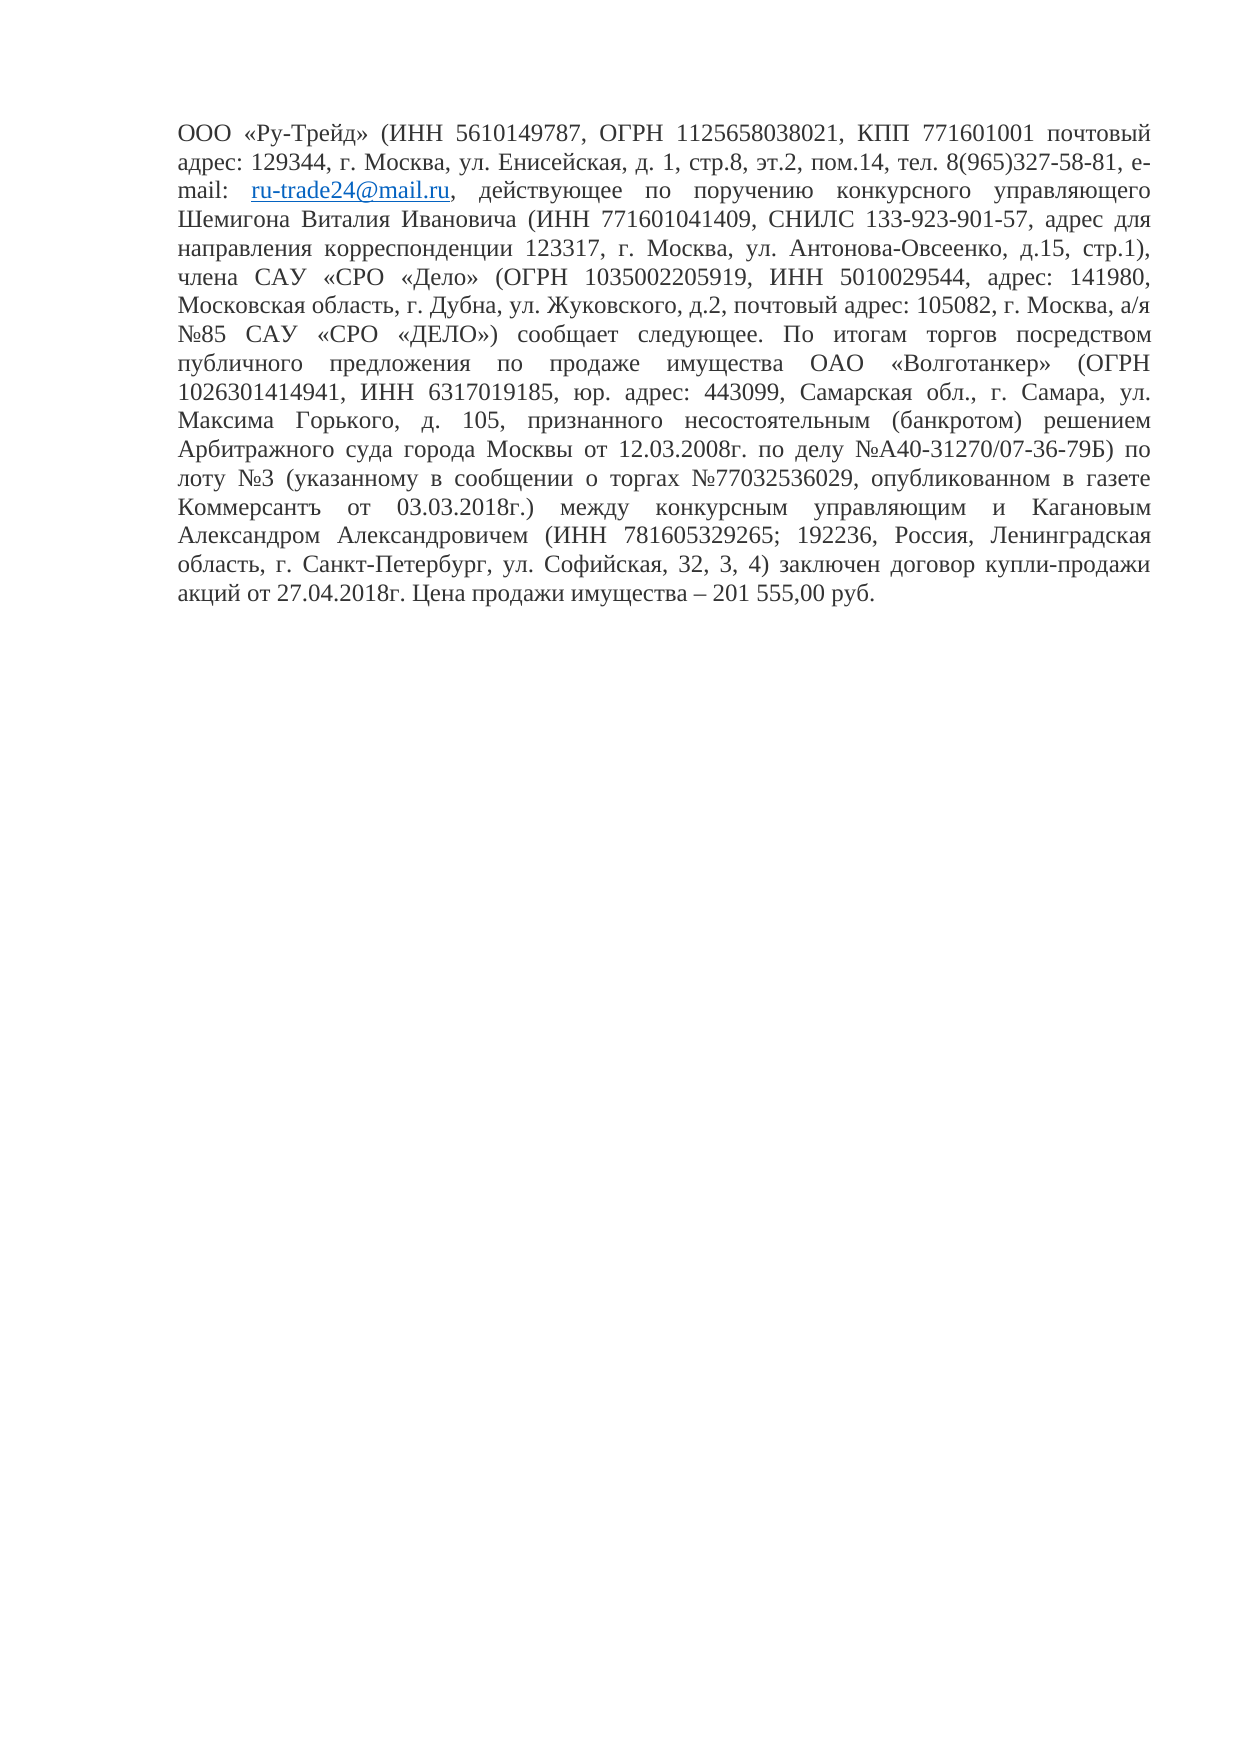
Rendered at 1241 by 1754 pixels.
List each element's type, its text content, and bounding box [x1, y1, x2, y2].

text ООО «Ру-Трейд» (ИНН 5610149787, ОГРН 1125658038021, КПП 771601001 почтовый адрес: 129344, г. Москва, ул. Енисейская, д. 1, стр.8, эт.2, пом.14, тел. 8(965)327-58-81, e-mail: ru-trade24@mail.ru, действующее по поручению конкурсного управляющего Шемигона Виталия Ивановича (ИНН 771601041409, СНИЛС 133-923-901-57, адрес для направления корреспонденции 123317, г. Москва, ул. Антонова-Овсеенко, д.15, стр.1), члена САУ «СРО «Дело» (ОГРН 1035002205919, ИНН 5010029544, адрес: 141980, Московская область, г. Дубна, ул. Жуковского, д.2, почтовый адрес: 105082, г. Москва, а/я №85 САУ «СРО «ДЕЛО») сообщает следующее. По итогам торгов посредством публичного предложения по продаже имущества ОАО «Волготанкер» (ОГРН 1026301414941, ИНН 6317019185, юр. адрес: 443099, Самарская обл., г. Самара, ул. Максима Горького, д. 105, признанного несостоятельным (банкротом) решением Арбитражного суда города Москвы от 12.03.2008г. по делу №А40-31270/07-36-79Б) по лоту №3 (указанному в сообщении о торгах №77032536029, опубликованном в газете Коммерсантъ от 03.03.2018г.) между конкурсным управляющим и Кагановым Александром Александровичем (ИНН 781605329265; 192236, Россия, Ленинградская область, г. Санкт-Петербург, ул. Софийская, 32, 3, 4) заключен договор купли-продажи акций от 27.04.2018г. Цена продажи имущества – 201 555,00 руб. [177, 118, 1152, 607]
